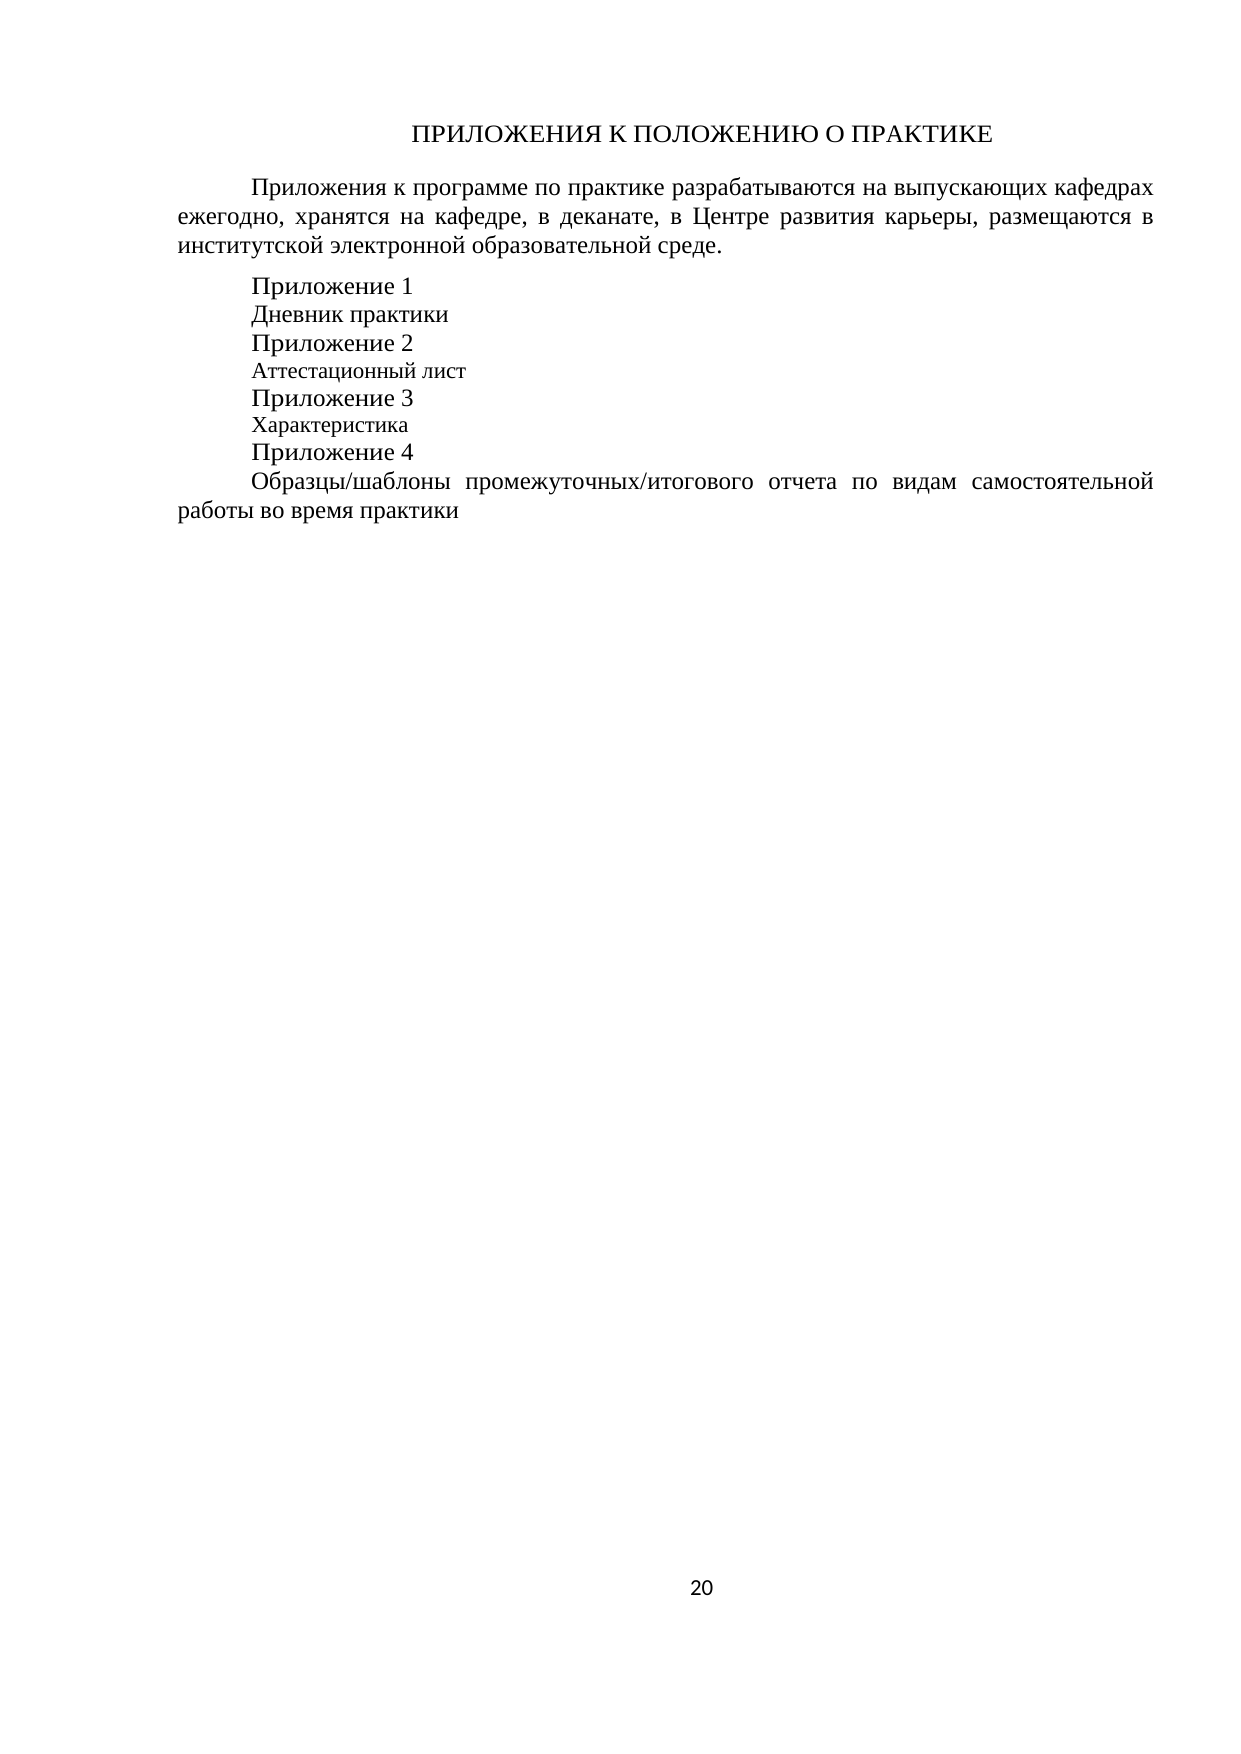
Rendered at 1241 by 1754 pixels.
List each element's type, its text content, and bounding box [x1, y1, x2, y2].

text Образцы/шаблоны промежуточных/итогового отчета по видам самостоятельной работы во время практики [177, 466, 1154, 524]
text ПРИЛОЖЕНИЯ К ПОЛОЖЕНИЮ О ПРАКТИКЕ [411, 119, 1154, 148]
text Приложение 1 Дневник практики Приложение 2 Аттестационный лист Приложение 3 Характеристика Приложение 4 [251, 271, 473, 466]
text 20 [690, 1573, 1154, 1601]
text Приложения к программе по практике разрабатываются на выпускающих кафедрах ежегодно, хранятся на кафедре, в деканате, в Центре развития карьеры, размещаются в институтской электронной образовательной среде. [177, 172, 1154, 258]
